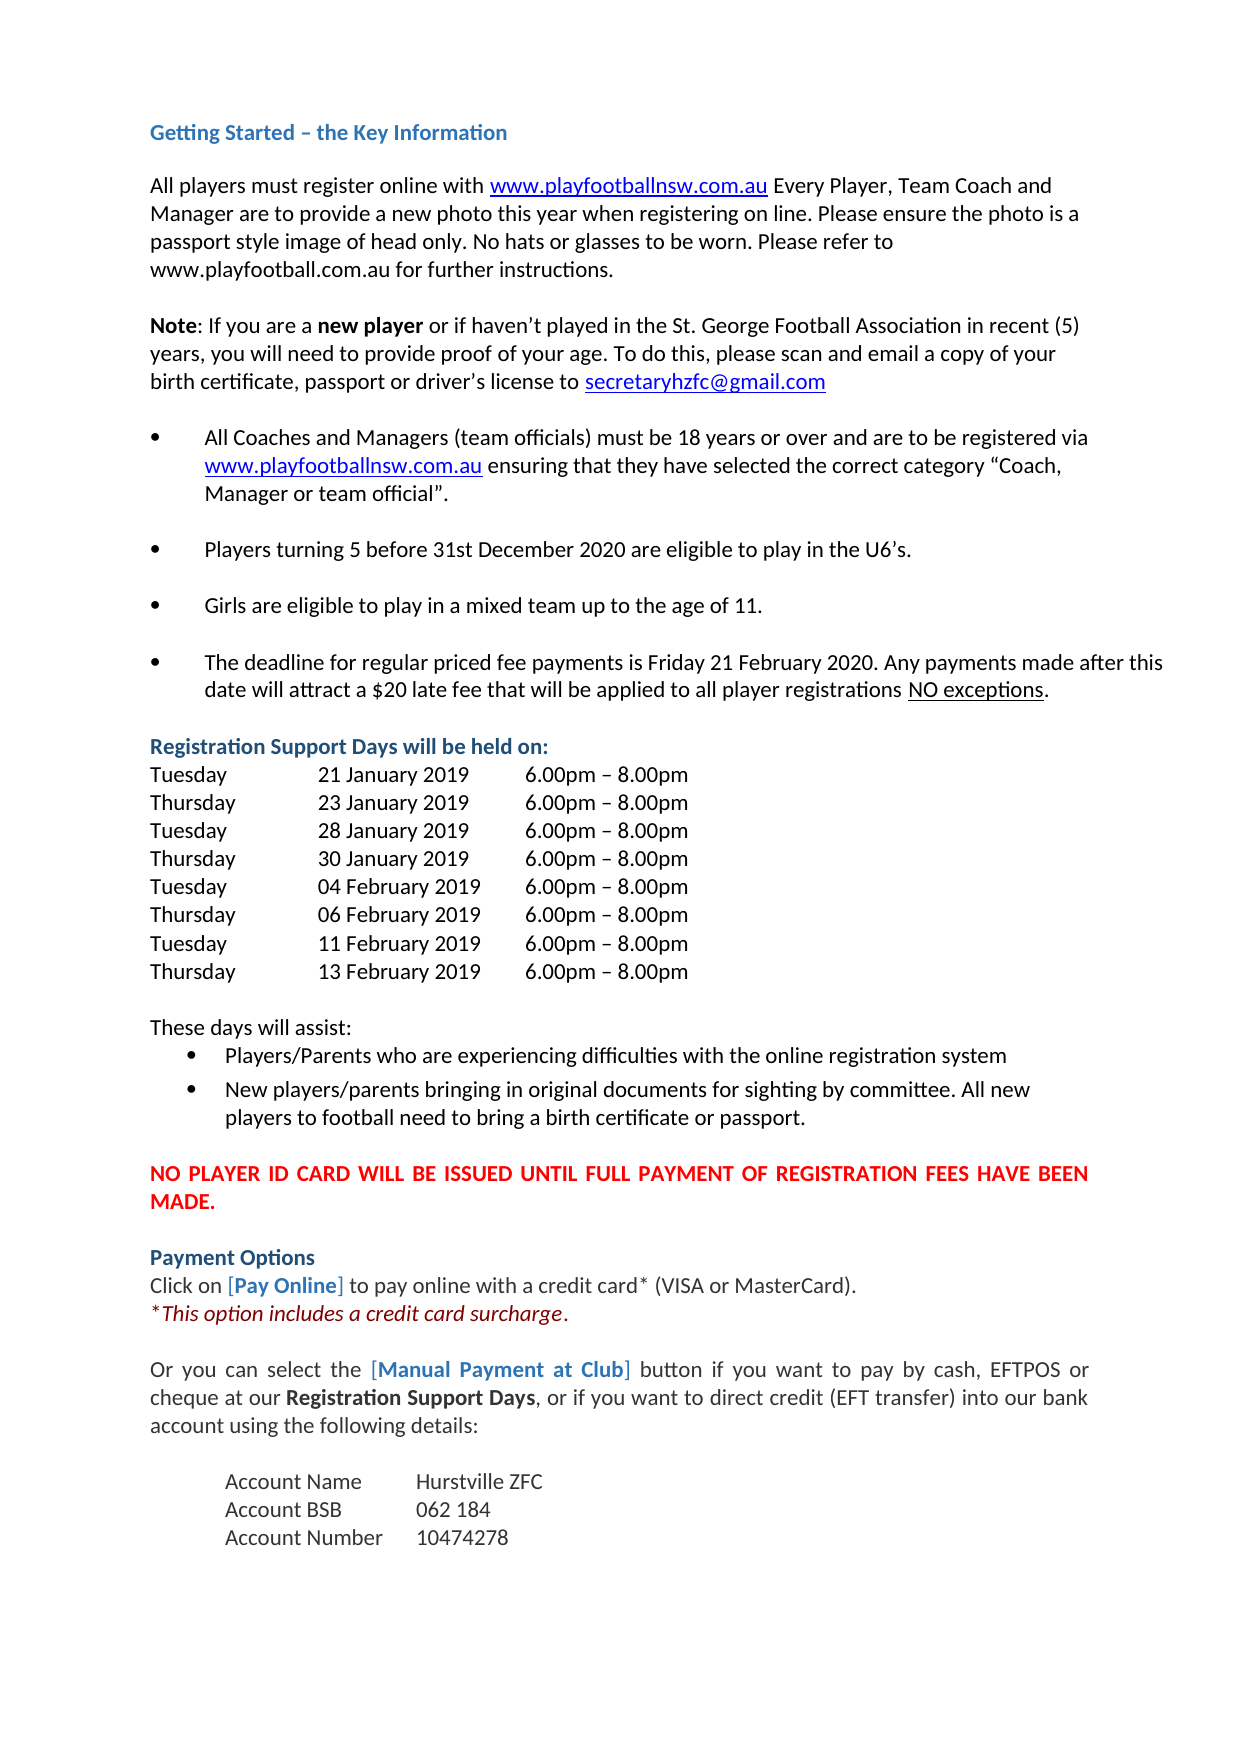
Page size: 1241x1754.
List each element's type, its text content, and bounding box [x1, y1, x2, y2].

list The deadline for regular priced fee payments is Friday 21 February 2020. Any payments made after this date will attract a $20 late fee that will be applied to all player registrations NO exceptions. [151, 648, 1171, 704]
list All Coaches and Managers (team officials) must be 18 years or over and are to be registered via www.playfootballnsw.com.au ensuring that they have selected the correct category “Coach, Manager or team official”. [151, 423, 1090, 507]
text Note: If you are a new player or if haven’t played in the St. George Football Association in recent (5) years, you will need to provide proof of your age. To do this, please scan and email a copy of your birth certificate, passport or driver’s license to secretaryhzfc@gmail.com [150, 311, 1090, 395]
text Tuesday 28 January 2019 6.00pm – 8.00pm [150, 816, 1090, 844]
text Account BSB 062 184 [225, 1495, 1090, 1523]
text Thursday 23 January 2019 6.00pm – 8.00pm [150, 788, 1090, 816]
text All players must register online with www.playfootballnsw.com.au Every Player, Team Coach and Manager are to provide a new photo this year when registering on line. Please ensure the photo is a passport style image of head only. No hats or glasses to be worn. Please refer to www.playfootball.com.au for further instructions. [150, 171, 1090, 283]
text Click on [Pay Online] to pay online with a credit card* (VISA or MasterCard). [150, 1271, 1090, 1299]
text Account Number 10474278 [225, 1523, 1090, 1551]
text Getting Started – the Key Information [150, 118, 1090, 146]
text Payment Options [150, 1243, 1090, 1271]
text Tuesday 11 February 2019 6.00pm – 8.00pm [150, 928, 1090, 957]
list Players/Parents who are experiencing difficulties with the online registration system [187, 1041, 1090, 1069]
text Or you can select the [Manual Payment at Club] button if you want to pay by cash, EFTPOS or cheque at our Registration Support Days, or if you want to direct credit (EFT transfer) into our bank account using the following details: [150, 1327, 1090, 1439]
list New players/parents bringing in original documents for sighting by committee. All new players to football need to bring a birth certificate or passport. [187, 1075, 1090, 1131]
text *This option includes a credit card surcharge. [150, 1299, 1090, 1327]
text Thursday 13 February 2019 6.00pm – 8.00pm [150, 957, 1090, 985]
text Thursday 30 January 2019 6.00pm – 8.00pm [150, 844, 1090, 872]
text Tuesday 04 February 2019 6.00pm – 8.00pm [150, 872, 1090, 900]
text Registration Support Days will be held on: [150, 732, 1090, 760]
text Tuesday 21 January 2019 6.00pm – 8.00pm [150, 760, 1090, 788]
text NO PLAYER ID CARD WILL BE ISSUED UNTIL FULL PAYMENT OF REGISTRATION FEES HAVE BEEN MADE. [150, 1159, 1090, 1215]
text Thursday 06 February 2019 6.00pm – 8.00pm [150, 900, 1090, 928]
text Account Name Hurstville ZFC [225, 1439, 1090, 1495]
list Players turning 5 before 31st December 2020 are eligible to play in the U6’s. [151, 536, 1156, 563]
list Girls are eligible to play in a mixed team up to the age of 11. [151, 592, 1112, 619]
text These days will assist: [150, 1013, 1090, 1041]
